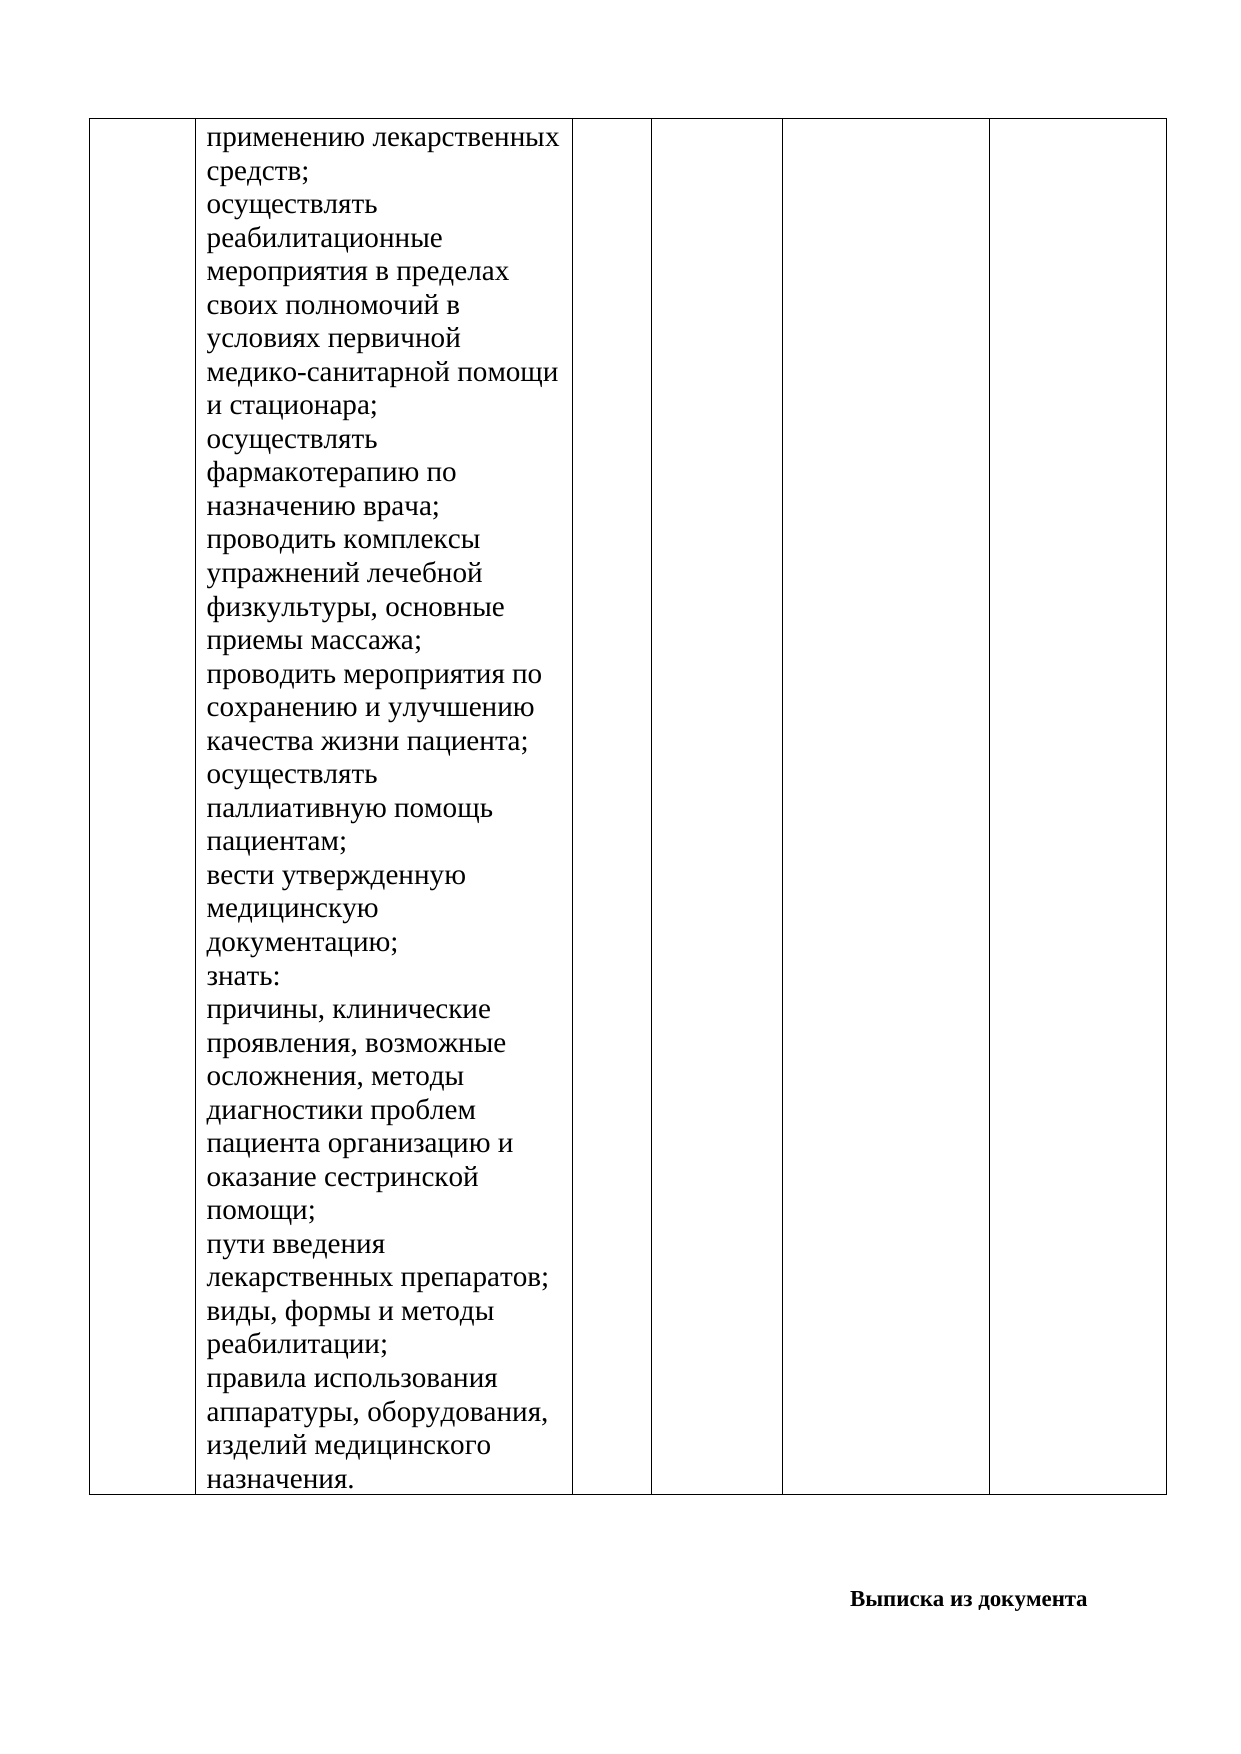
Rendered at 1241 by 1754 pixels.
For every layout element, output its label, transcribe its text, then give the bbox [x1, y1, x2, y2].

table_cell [990, 119, 1166, 1494]
table_cell [90, 119, 195, 1494]
table_cell [652, 119, 782, 1494]
text Выписка из документа [177, 1585, 1167, 1611]
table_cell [783, 119, 989, 1494]
table_cell [573, 119, 651, 1494]
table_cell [196, 119, 572, 1494]
